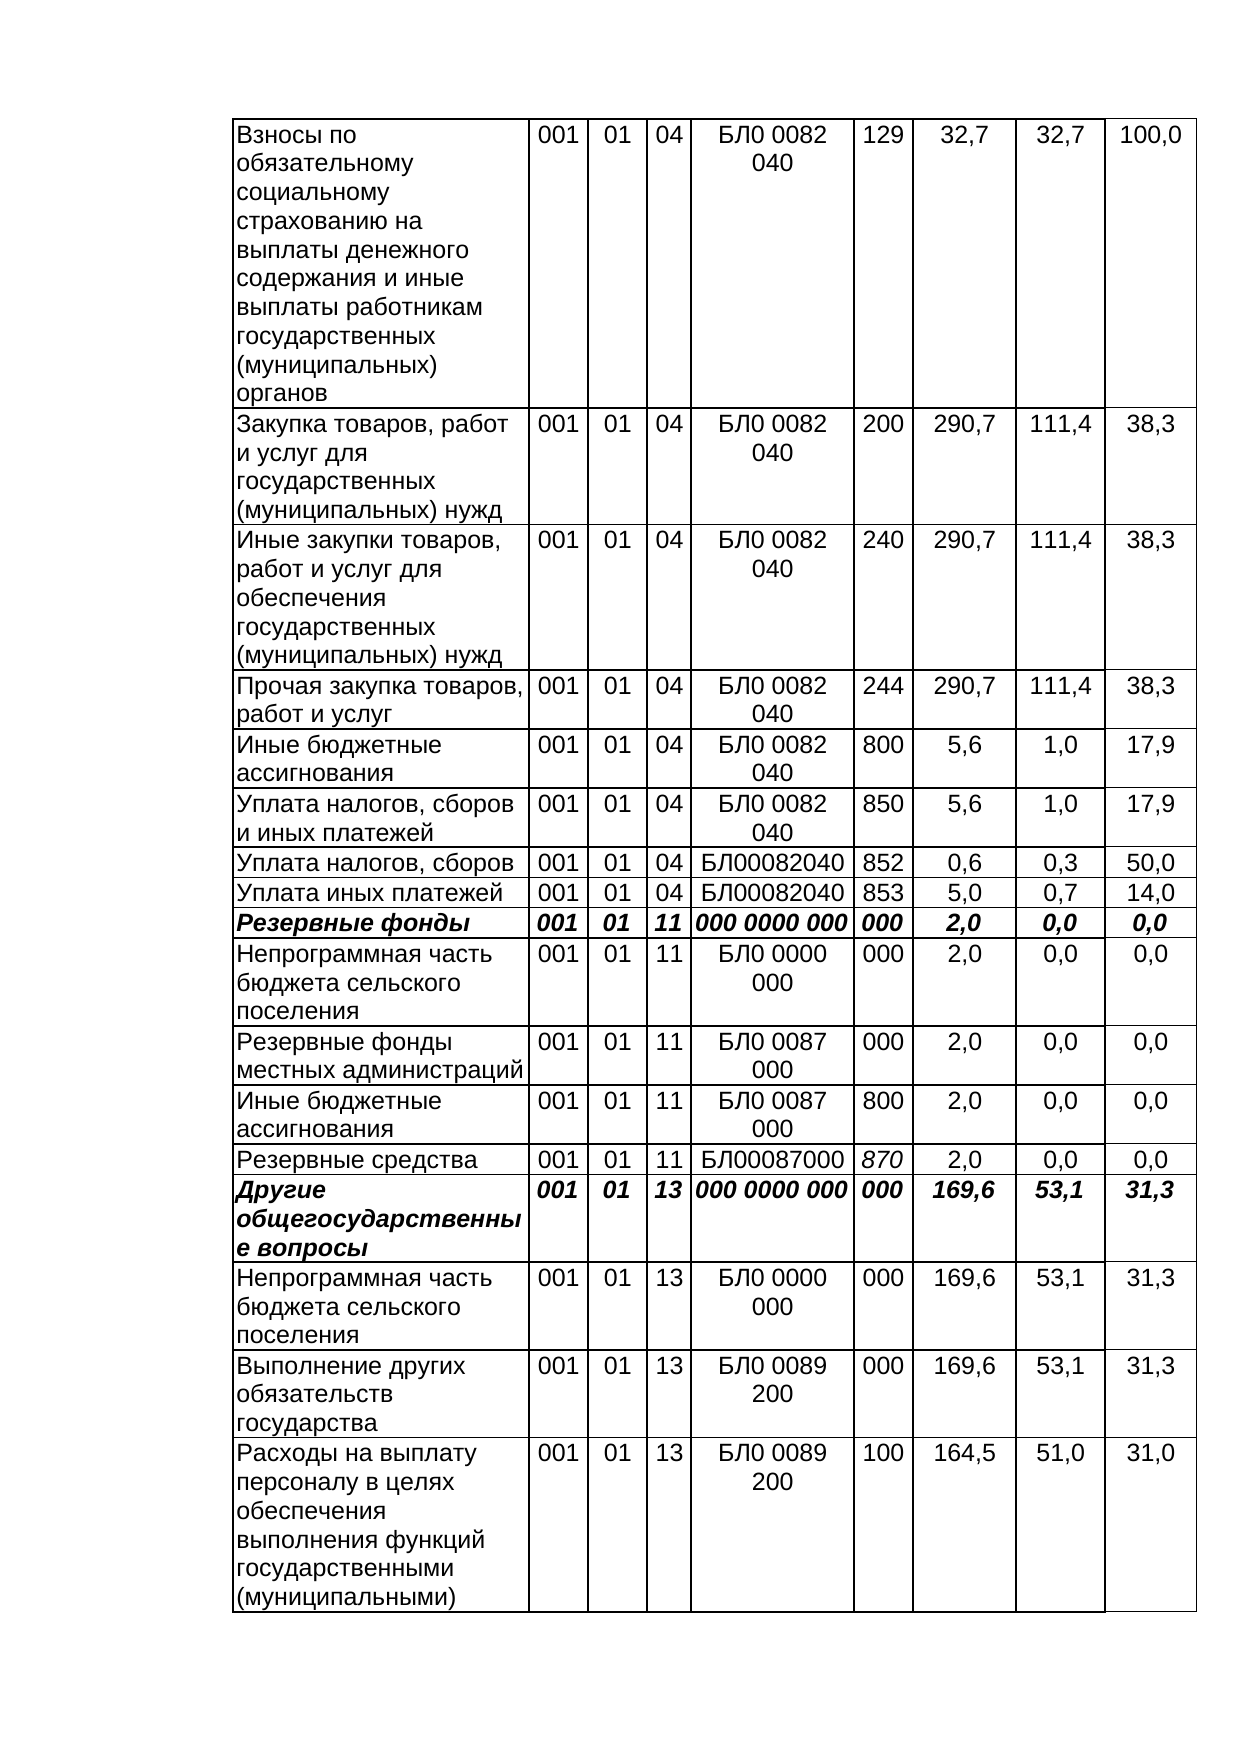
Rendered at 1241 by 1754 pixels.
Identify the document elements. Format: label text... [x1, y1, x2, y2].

table_cell БЛ0 0082 040 [692, 789, 853, 846]
table_cell 0,0 [1106, 1026, 1196, 1084]
table_cell БЛ0 0082 040 [692, 409, 853, 524]
table_cell 50,0 [1106, 847, 1196, 877]
table_cell 38,3 [1106, 408, 1196, 524]
table_cell 001 [530, 908, 587, 937]
table_cell 0,0 [1017, 1145, 1104, 1173]
table_cell БЛ00082040 [692, 878, 853, 907]
table_cell 000 [855, 1263, 912, 1349]
table_cell 2,0 [914, 1086, 1015, 1143]
table_cell 04 [648, 878, 690, 907]
table_cell 001 [530, 878, 587, 907]
table_cell 53,1 [1017, 1175, 1104, 1261]
table_cell 852 [855, 848, 912, 877]
table_cell 13 [648, 1263, 690, 1349]
table_cell 001 [530, 730, 587, 787]
table_cell 853 [855, 878, 912, 907]
table_cell Уплата налогов, сборов и иных платежей [234, 789, 528, 846]
table_cell 0,7 [1017, 878, 1104, 907]
table_cell 2,0 [914, 939, 1015, 1025]
table_cell 001 [530, 1175, 587, 1261]
table_cell 01 [589, 409, 646, 524]
table_cell Взносы по обязательному социальному страхованию на выплаты денежного содержания и иные выплаты работникам государственных (муниципальных) органов [234, 120, 528, 407]
table_cell Закупка товаров, работ и услуг для государственных (муниципальных) нужд [234, 409, 528, 524]
table_cell БЛ0 0082 040 [692, 120, 853, 407]
table_cell 5,0 [914, 878, 1015, 907]
table_cell 38,3 [1106, 670, 1196, 728]
table_cell 13 [648, 1175, 690, 1261]
table_cell 169,6 [914, 1175, 1015, 1261]
table_cell 169,6 [914, 1351, 1015, 1437]
table_cell 001 [530, 789, 587, 846]
table_cell 0,0 [1106, 1085, 1196, 1143]
table_cell 0,0 [1017, 939, 1104, 1025]
table_cell 001 [530, 1027, 587, 1084]
table_cell Непрограммная часть бюджета сельского поселения [234, 939, 528, 1025]
table_cell 11 [648, 939, 690, 1025]
table_cell 169,6 [914, 1263, 1015, 1349]
table_cell 200 [855, 409, 912, 524]
table_cell 000 [855, 1027, 912, 1084]
table_cell 244 [855, 671, 912, 728]
table_cell 850 [855, 789, 912, 846]
table_cell БЛ0 0087 000 [692, 1027, 853, 1084]
table_cell 53,1 [1017, 1351, 1104, 1437]
table_cell БЛ00082040 [692, 848, 853, 877]
table_cell 001 [530, 120, 587, 407]
table_cell 0,0 [1106, 1144, 1196, 1173]
table_cell 800 [855, 1086, 912, 1143]
table_cell 290,7 [914, 671, 1015, 728]
table_cell 01 [589, 908, 646, 937]
table_cell 001 [530, 409, 587, 524]
table_cell 01 [589, 1438, 646, 1611]
table_cell 290,7 [914, 525, 1015, 669]
table_cell 164,5 [914, 1438, 1015, 1611]
table_cell 001 [530, 525, 587, 669]
table_cell 13 [648, 1438, 690, 1611]
table_cell Непрограммная часть бюджета сельского поселения [234, 1263, 528, 1349]
table_cell 001 [530, 1145, 587, 1173]
table_cell БЛ0 0089 200 [692, 1351, 853, 1437]
table_cell 01 [589, 1086, 646, 1143]
table_cell 800 [855, 730, 912, 787]
table_cell БЛ0 0000 000 [692, 1263, 853, 1349]
table_cell Резервные фонды местных администраций [234, 1027, 528, 1084]
table_cell 01 [589, 1145, 646, 1173]
table_cell 04 [648, 789, 690, 846]
table_cell Резервные средства [234, 1145, 528, 1173]
table_cell 01 [589, 671, 646, 728]
table_cell 1,0 [1017, 730, 1104, 787]
table_cell 01 [589, 120, 646, 407]
table_cell БЛ00087000 [692, 1145, 853, 1173]
table_cell БЛ0 0082 040 [692, 525, 853, 669]
table_cell 111,4 [1017, 409, 1104, 524]
table_cell 000 [855, 908, 912, 937]
table_cell 5,6 [914, 730, 1015, 787]
table_cell 000 0000 000 [692, 1175, 853, 1261]
table_cell 32,7 [914, 120, 1015, 407]
table_cell 111,4 [1017, 525, 1104, 669]
table_cell 01 [589, 1175, 646, 1261]
table_cell 000 [855, 939, 912, 1025]
table_cell 11 [648, 1027, 690, 1084]
table_cell 001 [530, 671, 587, 728]
table_cell 000 [855, 1351, 912, 1437]
table_cell 000 [855, 1175, 912, 1261]
table_cell 11 [648, 908, 690, 937]
table_cell 2,0 [914, 1145, 1015, 1173]
table_cell 240 [855, 525, 912, 669]
table_cell 001 [530, 1086, 587, 1143]
table_cell 001 [530, 1263, 587, 1349]
table_cell 04 [648, 409, 690, 524]
table_cell 32,7 [1017, 120, 1104, 407]
table_cell 0,3 [1017, 848, 1104, 877]
table_cell Другие общегосударственные вопросы [234, 1175, 528, 1261]
table_cell 0,0 [1106, 908, 1196, 937]
table_cell 01 [589, 1351, 646, 1437]
table_cell 2,0 [914, 1027, 1015, 1084]
table_cell БЛ0 0082 040 [692, 730, 853, 787]
table_cell 53,1 [1017, 1263, 1104, 1349]
table_cell 04 [648, 730, 690, 787]
table_cell 04 [648, 671, 690, 728]
table_cell 31,3 [1106, 1175, 1196, 1261]
table_cell Иные бюджетные ассигнования [234, 1086, 528, 1143]
table_cell 100 [855, 1438, 912, 1611]
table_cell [234, 1438, 528, 1611]
table_cell 0,0 [1106, 938, 1196, 1025]
table_cell 38,3 [1106, 525, 1196, 669]
table_cell 2,0 [914, 908, 1015, 937]
table_cell БЛ0 0082 040 [692, 671, 853, 728]
table_cell 001 [530, 939, 587, 1025]
table_cell БЛ0 0089 200 [692, 1438, 853, 1611]
table_cell 01 [589, 730, 646, 787]
table_cell 0,0 [1017, 908, 1104, 937]
table_cell БЛ0 0087 000 [692, 1086, 853, 1143]
table_cell 01 [589, 525, 646, 669]
table_cell 0,0 [1017, 1027, 1104, 1084]
table_cell Прочая закупка товаров, работ и услуг [234, 671, 528, 728]
table_cell 01 [589, 789, 646, 846]
table_cell 0,6 [914, 848, 1015, 877]
table_cell 870 [855, 1145, 912, 1173]
table_cell 001 [530, 1438, 587, 1611]
table_cell 13 [648, 1351, 690, 1437]
table_cell БЛ0 0000 000 [692, 939, 853, 1025]
table_cell 001 [530, 848, 587, 877]
table_cell 17,9 [1106, 729, 1196, 787]
table_cell 31,3 [1106, 1350, 1196, 1437]
table_cell 000 0000 000 [692, 908, 853, 937]
table_cell 01 [589, 878, 646, 907]
table_cell 04 [648, 120, 690, 407]
table_cell Уплата иных платежей [234, 878, 528, 907]
table_cell 11 [648, 1086, 690, 1143]
table_cell 100,0 [1106, 119, 1196, 407]
table_cell 31,3 [1106, 1262, 1196, 1349]
table_cell 31,0 [1106, 1438, 1196, 1611]
table_cell 1,0 [1017, 789, 1104, 846]
table_cell 01 [589, 1027, 646, 1084]
table_cell Иные закупки товаров, работ и услуг для обеспечения государственных (муниципальных) нужд [234, 525, 528, 669]
table_cell 0,0 [1017, 1086, 1104, 1143]
table_cell Выполнение других обязательств государства [234, 1351, 528, 1437]
table_cell 17,9 [1106, 788, 1196, 846]
table_cell Уплата налогов, сборов [234, 848, 528, 877]
table_cell 001 [530, 1351, 587, 1437]
table_cell 01 [589, 1263, 646, 1349]
table_cell 51,0 [1017, 1438, 1104, 1611]
table_cell Иные бюджетные ассигнования [234, 730, 528, 787]
table_cell 5,6 [914, 789, 1015, 846]
table_cell 04 [648, 848, 690, 877]
table_cell 04 [648, 525, 690, 669]
table_cell 290,7 [914, 409, 1015, 524]
table_cell 14,0 [1106, 878, 1196, 907]
table_cell 111,4 [1017, 671, 1104, 728]
table_cell 01 [589, 848, 646, 877]
table_cell 01 [589, 939, 646, 1025]
table_cell Резервные фонды [234, 908, 528, 937]
table_cell 129 [855, 120, 912, 407]
table_cell 11 [648, 1145, 690, 1173]
